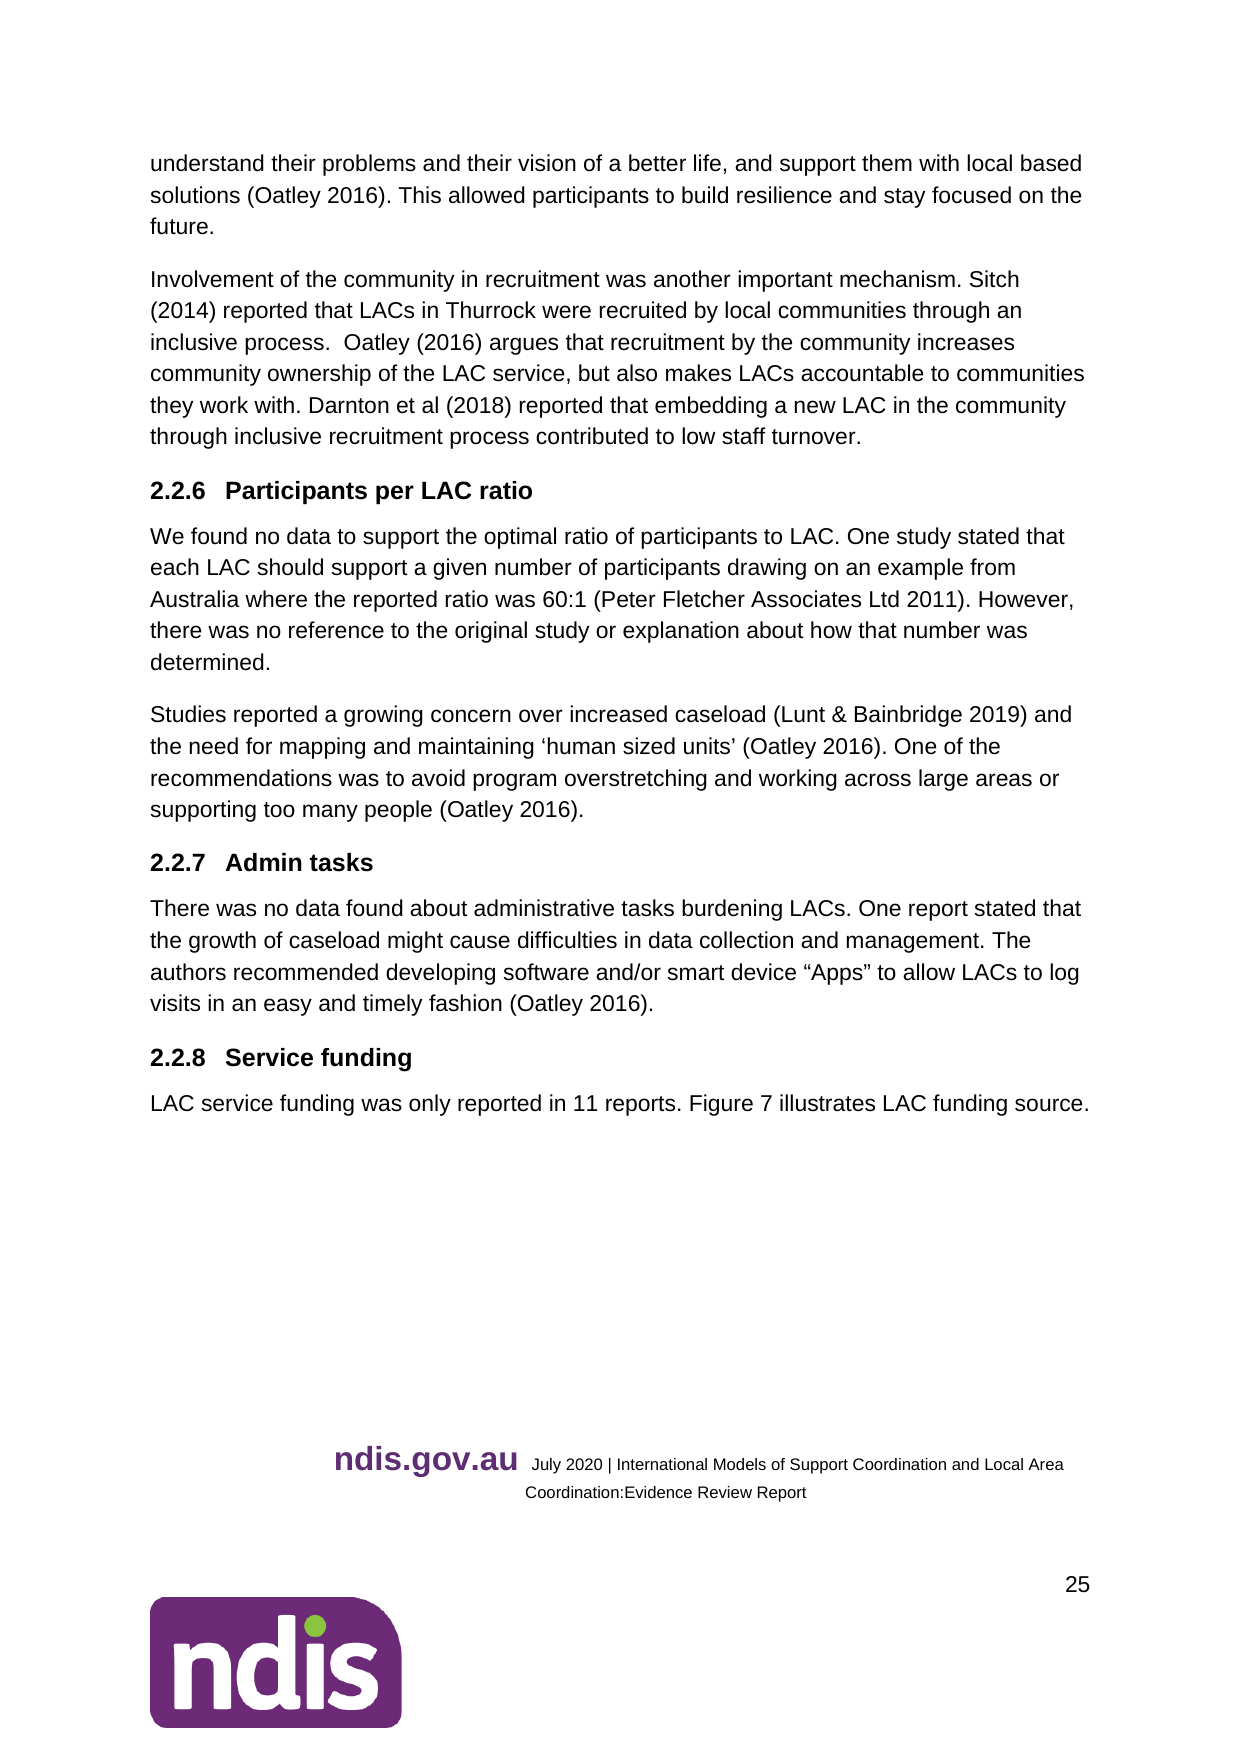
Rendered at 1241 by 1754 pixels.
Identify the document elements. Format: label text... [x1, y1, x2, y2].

text There was no data found about administrative tasks burdening LACs. One report stated that the growth of caseload might cause difficulties in data collection and management. The authors recommended developing software and/or smart device “Apps” to allow LACs to log visits in an easy and timely fashion (Oatley 2016). [150, 895, 1090, 1016]
text Studies reported a growing concern over increased caseload (Lunt & Bainbridge 2019) and the need for mapping and maintaining ‘human sized units’ (Oatley 2016). One of the recommendations was to avoid program overstretching and working across large areas or supporting too many people (Oatley 2016). [150, 701, 1090, 822]
picture [150, 1597, 402, 1728]
text LAC service funding was only reported in 11 reports. Figure 7 illustrates LAC funding source. [150, 1089, 1090, 1116]
subtitle Service funding [150, 1042, 1090, 1071]
subtitle Admin tasks [150, 848, 1090, 877]
text Involvement of the community in recruitment was another important mechanism. Sitch (2014) reported that LACs in Thurrock were recruited by local communities through an inclusive process. Oatley (2016) argues that recruitment by the community increases community ownership of the LAC service, but also makes LACs accountable to communities they work with. Darnton et al (2018) reported that embedding a new LAC in the community through inclusive recruitment process contributed to low staff turnover. [150, 266, 1090, 450]
subtitle Participants per LAC ratio [150, 476, 1090, 504]
text We found no data to support the optimal ratio of participants to LAC. One study stated that each LAC should support a given number of participants drawing on an example from Australia where the reported ratio was 60:1 (Peter Fletcher Associates Ltd 2011). However, there was no reference to the original study or explanation about how that number was determined. [150, 523, 1090, 675]
